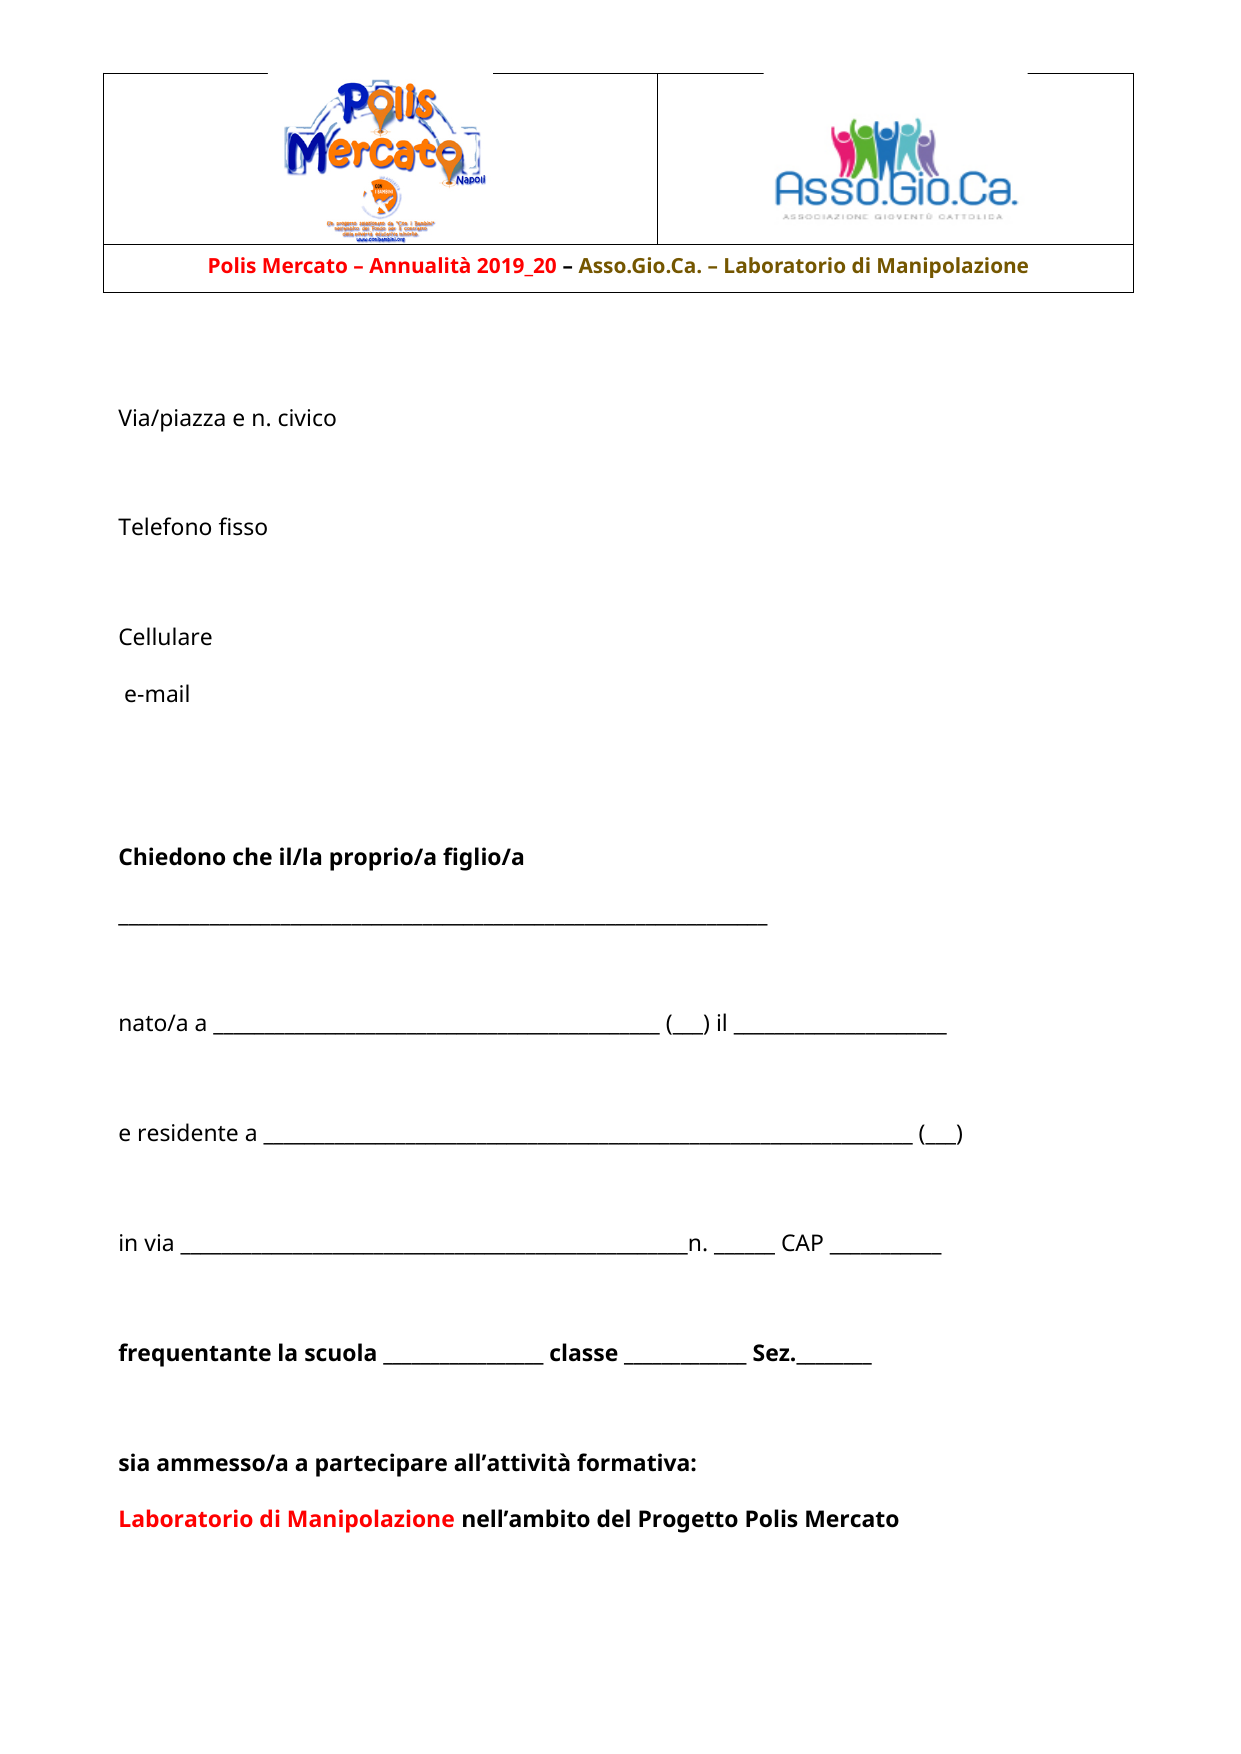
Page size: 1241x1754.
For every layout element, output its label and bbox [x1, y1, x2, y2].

picture [267, 73, 493, 244]
picture [763, 73, 1028, 236]
